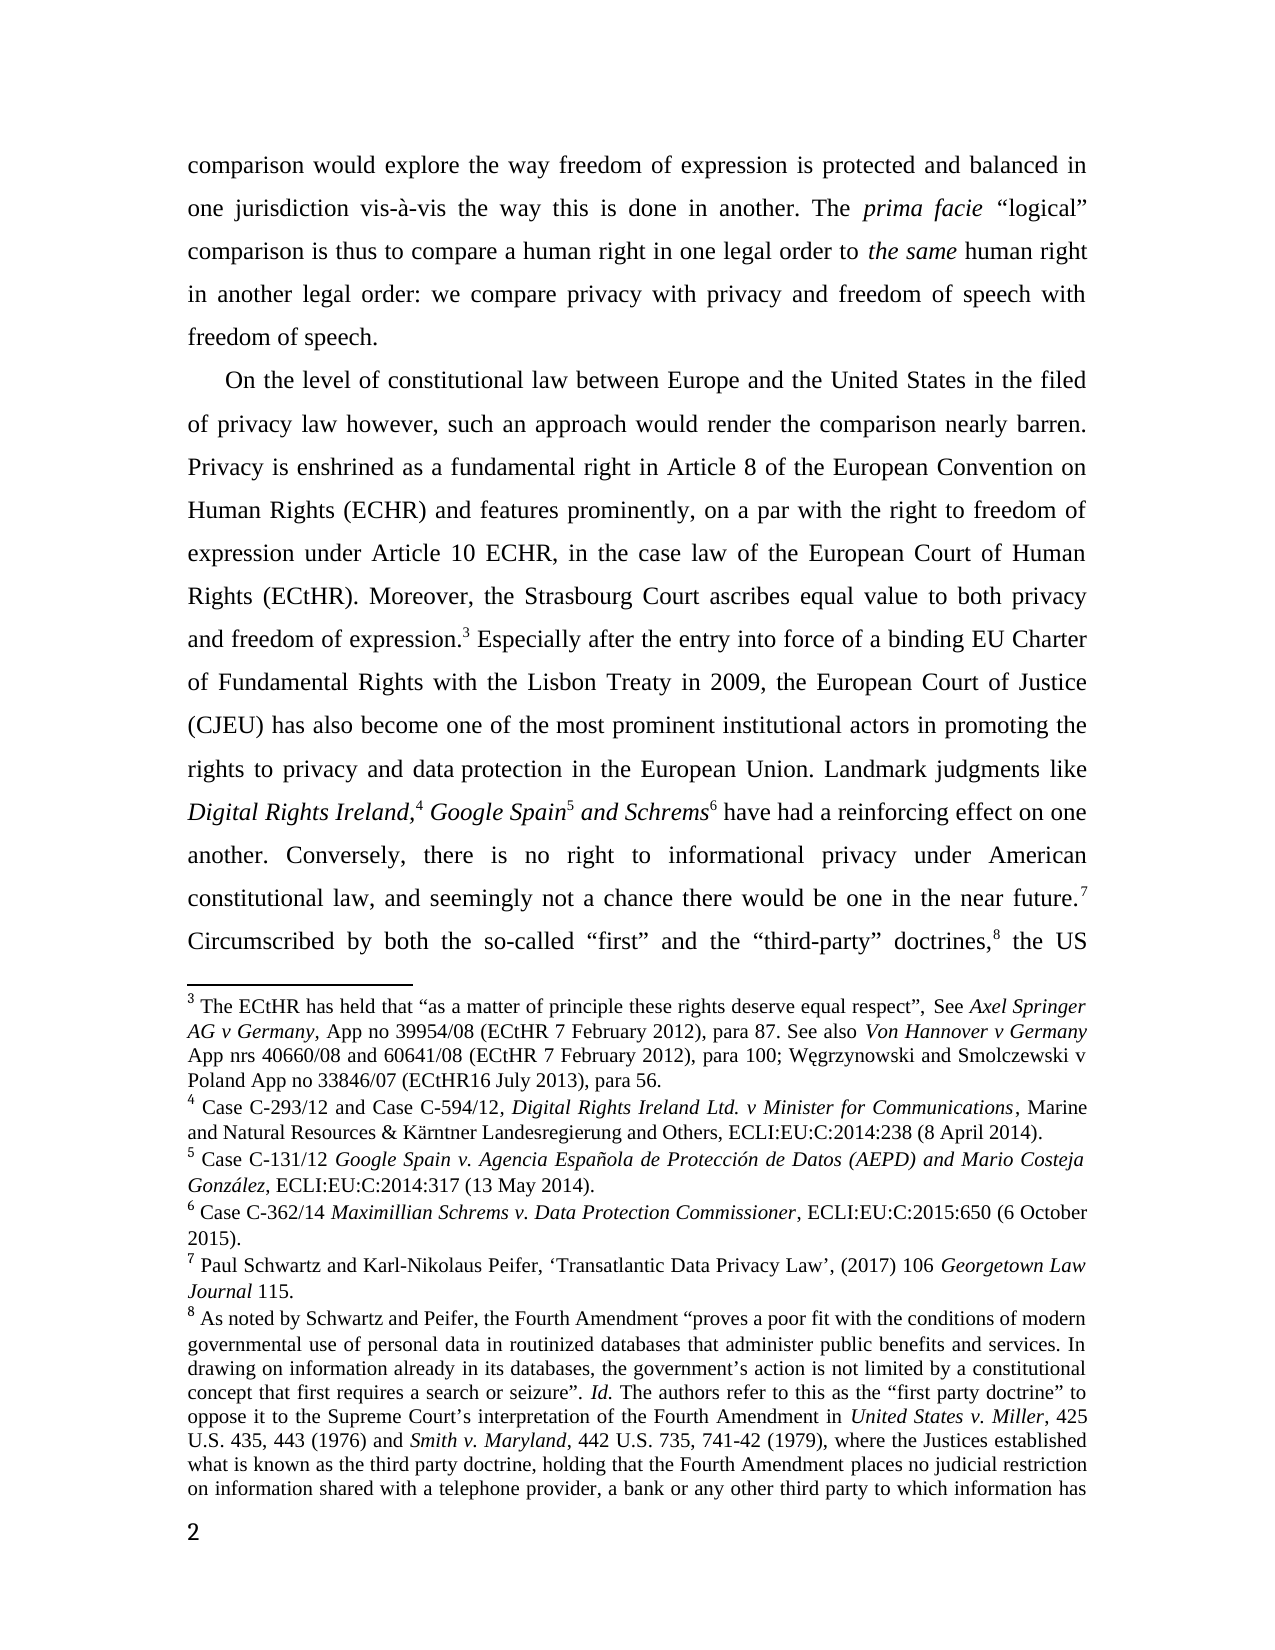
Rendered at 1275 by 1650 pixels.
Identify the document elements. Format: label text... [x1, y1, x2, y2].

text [187, 150, 1087, 351]
text On the level of constitutional law between Europe and the United States in the filed of privacy law however, such an approach would render the comparison nearly barren. Privacy is enshrined as a fundamental right in Article 8 of the European Convention on Human Rights (ECHR) and features prominently, on a par with the right to freedom of expression under Article 10 ECHR, in the case law of the European Court of Human Rights (ECtHR). Moreover, the Strasbourg Court ascribes equal value to both privacy and freedom of expression. Especially after the entry into force of a binding EU Charter of Fundamental Rights with the Lisbon Treaty in 2009, the European Court of Justice (CJEU) has also become one of the most prominent institutional actors in promoting the rights to privacy and data protection in the European Union. Landmark judgments like Digital Rights Ireland, Google Spain and Schrems have had a reinforcing effect on one another. Conversely, there is no right to informational privacy under American constitutional law, and seemingly not a chance there would be one in the near future. Circumscribed by both the so-called “first” and the “third-party” doctrines, the US Fourth Amendment offers only very limited privacy protections in the public sector, whereas there is virtually no constitutional protection for the individual that would extend to data exchanges in the private sector. Thus far, also on the level of statutory law EU data privacy (at least on the books) continues to place a strong emphasis on substantive protections based on a comprehensive set of what are known as Fair Information Practice Principles enforced by independent national data protection authorities (DPAs). In contrast, the American experience of state leadership with certain privacy-friendly initiatives, in combination with the Federal Trade Commission (FTC) as a main privacy enforcer, usually remains confined to treating data privacy not as a constitutional but as a consumer protection matter; the US FTC-model consists of legal requirements for disclosure and a narrow, harm-based approach, in line with the American political economy. [187, 366, 1087, 955]
